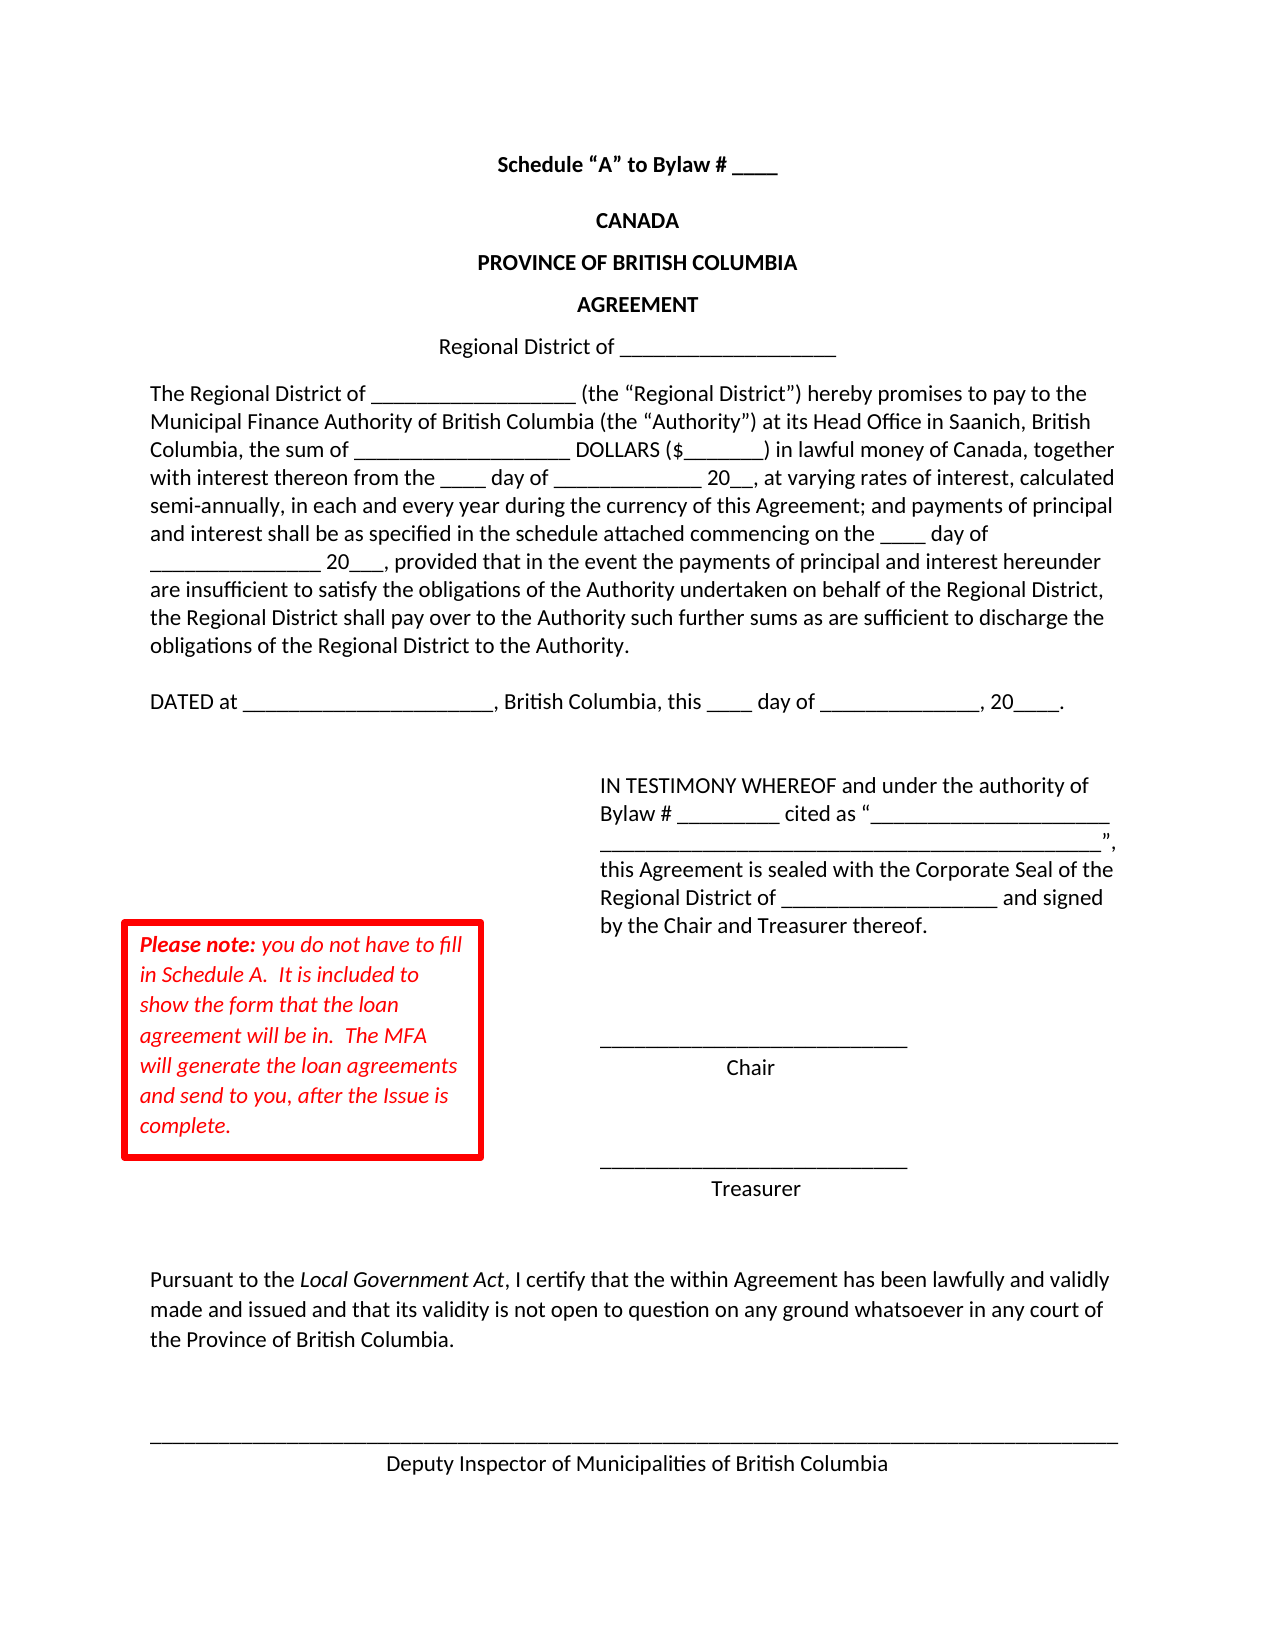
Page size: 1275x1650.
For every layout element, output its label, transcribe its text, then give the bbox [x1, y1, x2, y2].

text Deputy Inspector of Municipalities of British Columbia [150, 1449, 1125, 1477]
text Regional District of ___________________ and signed by the Chair and Treasurer thereof. [600, 883, 1125, 939]
text Schedule “A” to Bylaw # ____ [150, 150, 1125, 178]
text _____________________________________________________________________________________ [150, 1419, 1125, 1447]
text ___________________________ [525, 1023, 1125, 1051]
text Chair [675, 1053, 1125, 1082]
text Treasurer [675, 1174, 1125, 1202]
text PROVINCE OF BRITISH COLUMBIA [150, 248, 1125, 276]
text this Agreement is sealed with the Corporate Seal of the [525, 855, 1125, 883]
text Bylaw # _________ cited as “_____________________ ____________________________________________”, [600, 799, 1125, 855]
text DATED at ______________________, British Columbia, this ____ day of ______________, 20____. [150, 687, 1125, 715]
text ___________________________ [525, 1144, 1125, 1172]
text Regional District of ___________________ [150, 332, 1125, 360]
text Pursuant to the Local Government Act, I certify that the within Agreement has been lawfully and validly made and issued and that its validity is not open to question on any ground whatsoever in any court of the Province of British Columbia. [150, 1265, 1125, 1353]
text IN TESTIMONY WHEREOF and under the authority of [525, 771, 1125, 799]
text The Regional District of __________________ (the “Regional District”) hereby promises to pay to the Municipal Finance Authority of British Columbia (the “Authority”) at its Head Office in Saanich, British Columbia, the sum of ___________________ DOLLARS ($_______) in lawful money of Canada, together with interest thereon from the ____ day of _____________ 20__, at varying rates of interest, calculated semi-annually, in each and every year during the currency of this Agreement; and payments of principal and interest shall be as specified in the schedule attached commencing on the ____ day of _______________ 20___, provided that in the event the payments of principal and interest hereunder are insufficient to satisfy the obligations of the Authority undertaken on behalf of the Regional District, the Regional District shall pay over to the Authority such further sums as are sufficient to discharge the obligations of the Regional District to the Authority. [150, 379, 1125, 659]
text CANADA [150, 206, 1125, 234]
text AGREEMENT [150, 290, 1125, 318]
